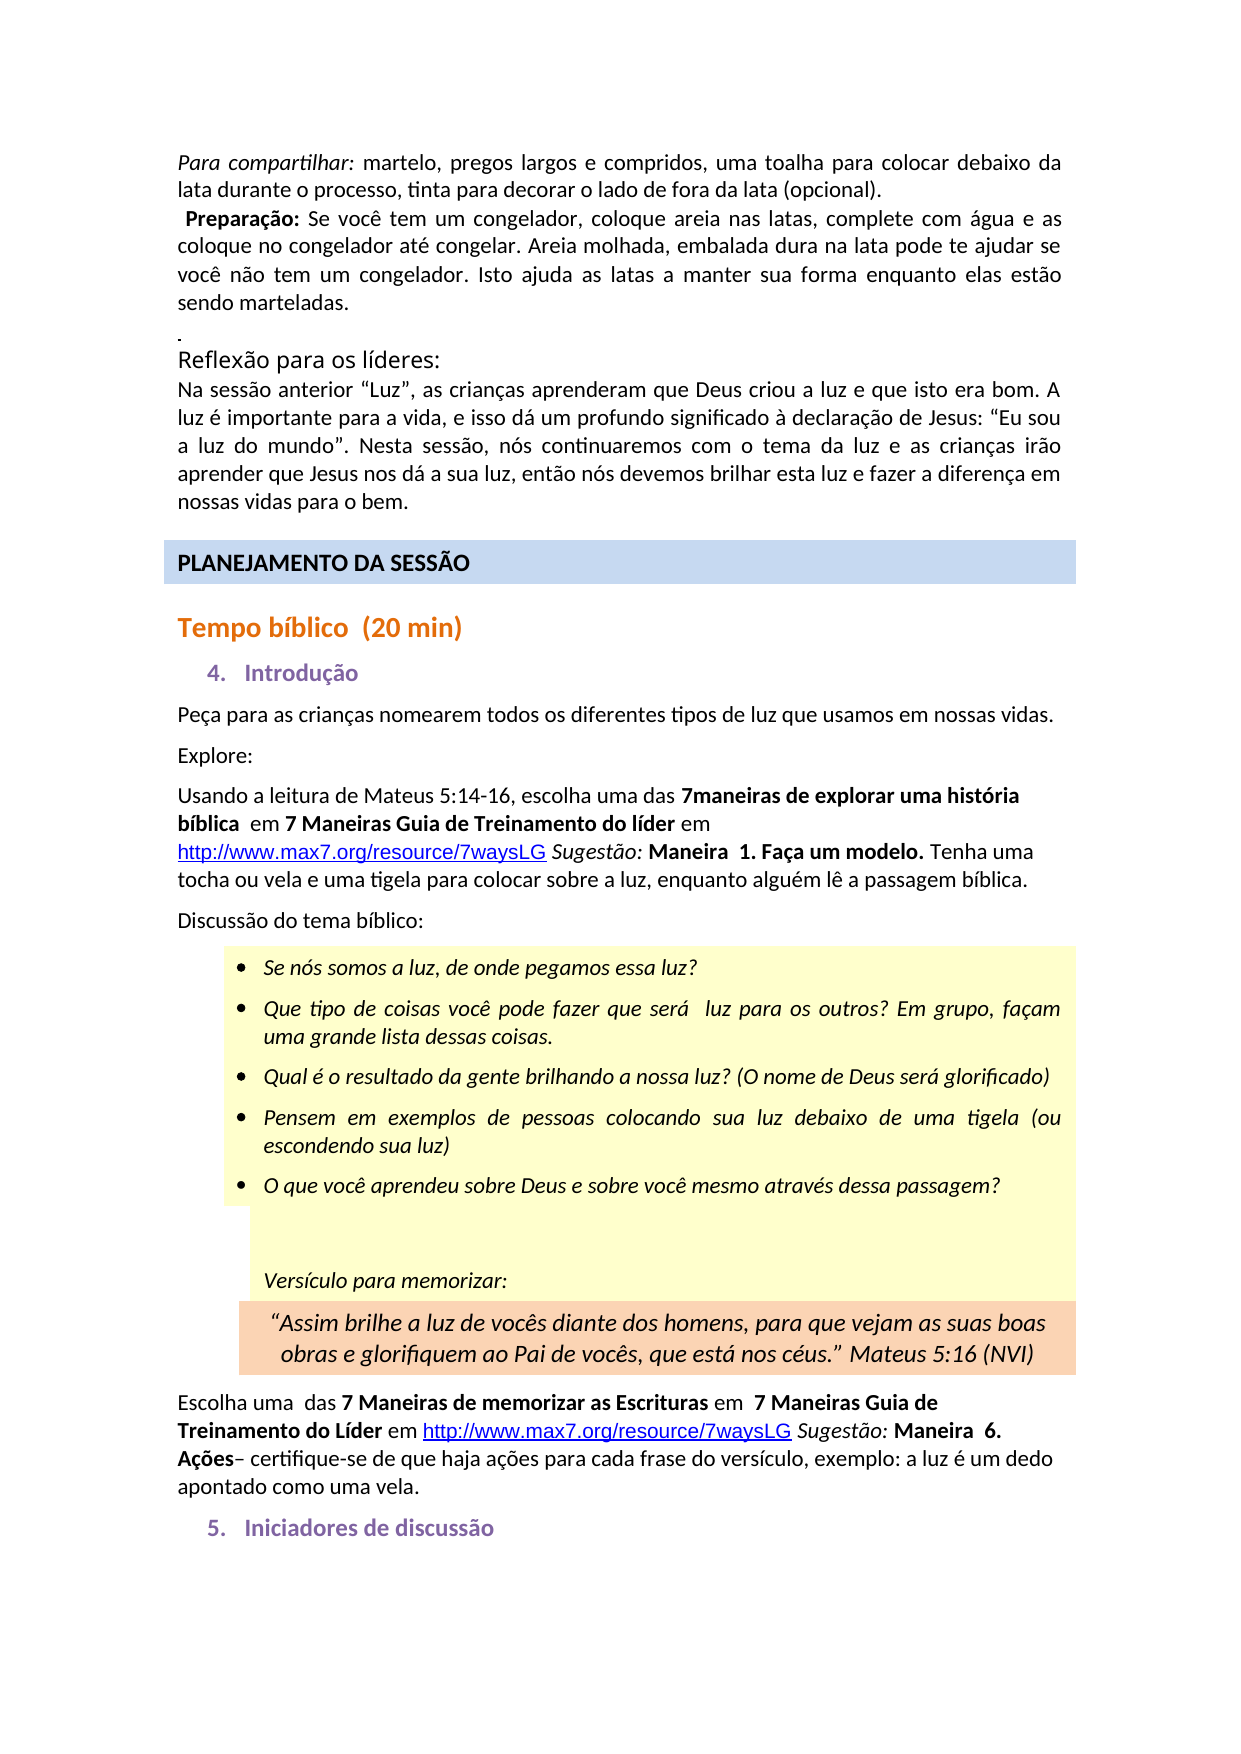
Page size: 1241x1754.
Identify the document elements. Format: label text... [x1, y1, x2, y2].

text Pensem em exemplos de pessoas colocando sua luz debaixo de uma tigela (ou escondendo sua luz) [229, 1096, 1071, 1159]
text Preparação: Se você tem um congelador, coloque areia nas latas, complete com água e as coloque no congelador até congelar. Areia molhada, embalada dura na lata pode te ajudar se você não tem um congelador. Isto ajuda as latas a manter sua forma enquanto elas estão sendo marteladas. [177, 204, 1063, 316]
text Explore: [177, 741, 1063, 769]
text Na sessão anterior “Luz”, as crianças aprenderam que Deus criou a luz e que isto era bom. A luz é importante para a vida, e isso dá um profundo significado à declaração de Jesus: “Eu sou a luz do mundo”. Nesta sessão, nós continuaremos com o tema da luz e as crianças irão aprender que Jesus nos dá a sua luz, então nós devemos brilhar esta luz e fazer a diferença em nossas vidas para o bem. [177, 375, 1063, 515]
text “Assim brilhe a luz de vocês diante dos homens, para que vejam as suas boas obras e glorifiquem ao Pai de vocês, que está nos céus.” Mateus 5:16 (NVI) [244, 1306, 1071, 1371]
text O que você aprendeu sobre Deus e sobre você mesmo através dessa passagem? [229, 1164, 1071, 1202]
text Se nós somos a luz, de onde pegamos essa luz? [229, 951, 1071, 981]
text Escolha uma das 7 Maneiras de memorizar as Escrituras em 7 Maneiras Guia de Treinamento do Líder em http://www.max7.org/resource/7waysLG Sugestão: Maneira 6. Ações– certifique-se de que haja ações para cada frase do versículo, exemplo: a luz é um dedo apontado como uma vela. [177, 1388, 1063, 1500]
text Reflexão para os líderes: [177, 344, 1063, 375]
text Discussão do tema bíblico: [177, 906, 1063, 934]
text Tempo bíblico (20 min) [177, 609, 1063, 645]
text Iniciadores de discussão [207, 1512, 1063, 1543]
text Que tipo de coisas você pode fazer que será luz para os outros? Em grupo, façam uma grande lista dessas coisas. [229, 987, 1071, 1050]
text Usando a leitura de Mateus 5:14-16, escolha uma das 7maneiras de explorar uma história bíblica em 7 Maneiras Guia de Treinamento do líder em http://www.max7.org/resource/7waysLG Sugestão: Maneira 1. Faça um modelo. Tenha uma tocha ou vela e uma tigela para colocar sobre a luz, enquanto alguém lê a passagem bíblica. [177, 781, 1063, 893]
text Peça para as crianças nomearem todos os diferentes tipos de luz que usamos em nossas vidas. [177, 700, 1063, 728]
text Para compartilhar: martelo, pregos largos e compridos, uma toalha para colocar debaixo da lata durante o processo, tinta para decorar o lado de fora da lata (opcional). [177, 148, 1063, 204]
list Introdução [207, 657, 1063, 688]
text PLANEJAMENTO DA SESSÃO [169, 545, 1071, 579]
text Qual é o resultado da gente brilhando a nossa luz? (O nome de Deus será glorificado) [229, 1056, 1071, 1090]
list Versículo para memorizar: [255, 1259, 1071, 1296]
